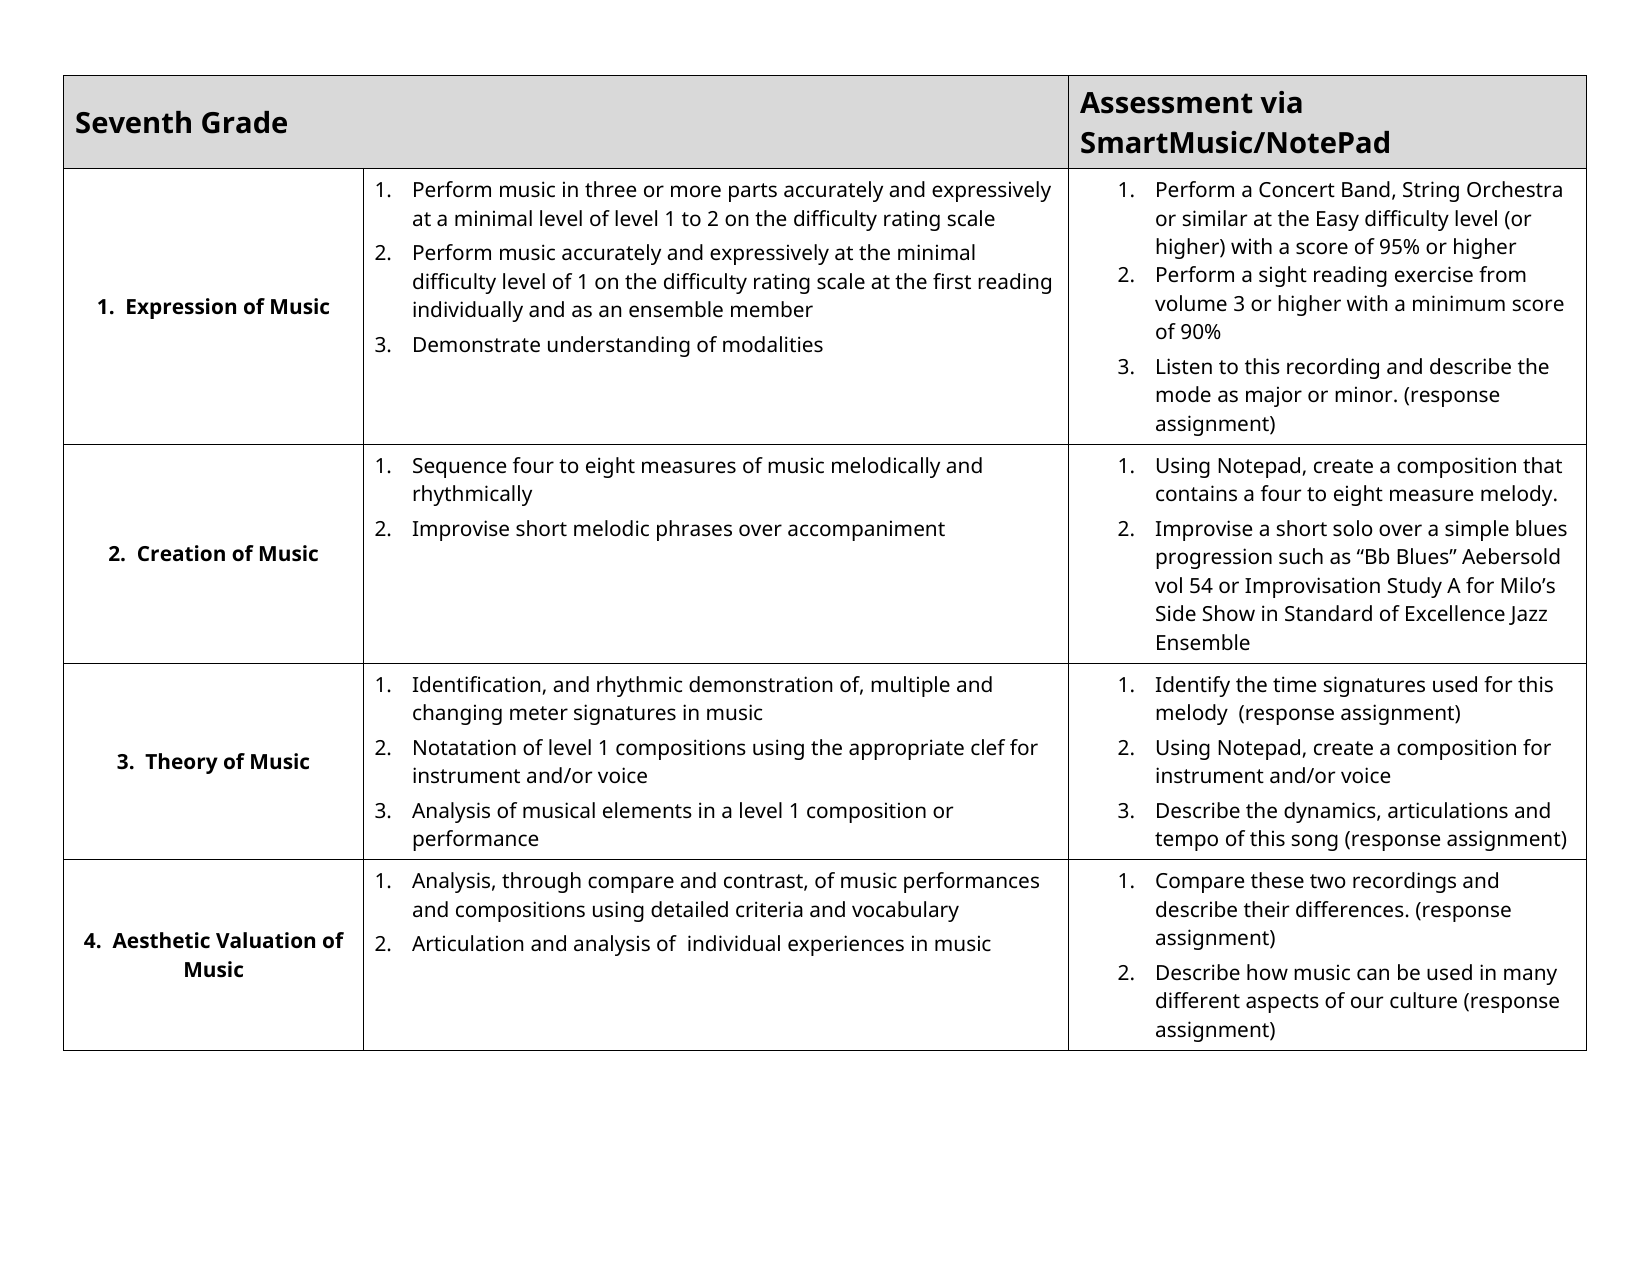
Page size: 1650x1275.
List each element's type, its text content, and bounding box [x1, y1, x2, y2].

table_cell 3. Theory of Music [64, 664, 363, 859]
table_cell Seventh Grade [64, 76, 1068, 168]
table_cell Perform music in three or more parts accurately and expressively at a minimal level of level 1 to 2 on the difficulty rating scale Perform music accurately and expressively at the minimal difficulty level of 1 on the difficulty rating scale at the first reading individually and as an ensemble member Demonstrate understanding of modalities [364, 169, 1068, 444]
table_cell Compare these two recordings and describe their differences. (response assignment) Describe how music can be used in many different aspects of our culture (response assignment) [1069, 860, 1586, 1049]
table_cell Assessment via SmartMusic/NotePad [1069, 76, 1586, 168]
table_cell Identify the time signatures used for this melody (response assignment) Using Notepad, create a composition for instrument and/or voice Describe the dynamics, articulations and tempo of this song (response assignment) [1069, 664, 1586, 859]
table_cell Sequence four to eight measures of music melodically and rhythmically Improvise short melodic phrases over accompaniment [364, 445, 1068, 662]
table_cell 1. Expression of Music [64, 169, 363, 444]
table_cell 2. Creation of Music [64, 445, 363, 662]
table_cell Identification, and rhythmic demonstration of, multiple and changing meter signatures in music Notatation of level 1 compositions using the appropriate clef for instrument and/or voice Analysis of musical elements in a level 1 composition or performance [364, 664, 1068, 859]
table_cell 4. Aesthetic Valuation of Music [64, 860, 363, 1049]
table_cell Using Notepad, create a composition that contains a four to eight measure melody. Improvise a short solo over a simple blues progression such as “Bb Blues” Aebersold vol 54 or Improvisation Study A for Milo’s Side Show in Standard of Excellence Jazz Ensemble [1069, 445, 1586, 662]
table_cell Perform a Concert Band, String Orchestra or similar at the Easy difficulty level (or higher) with a score of 95% or higher Perform a sight reading exercise from volume 3 or higher with a minimum score of 90% Listen to this recording and describe the mode as major or minor. (response assignment) [1069, 169, 1586, 444]
table_cell Analysis, through compare and contrast, of music performances and compositions using detailed criteria and vocabulary Articulation and analysis of individual experiences in music [364, 860, 1068, 1049]
